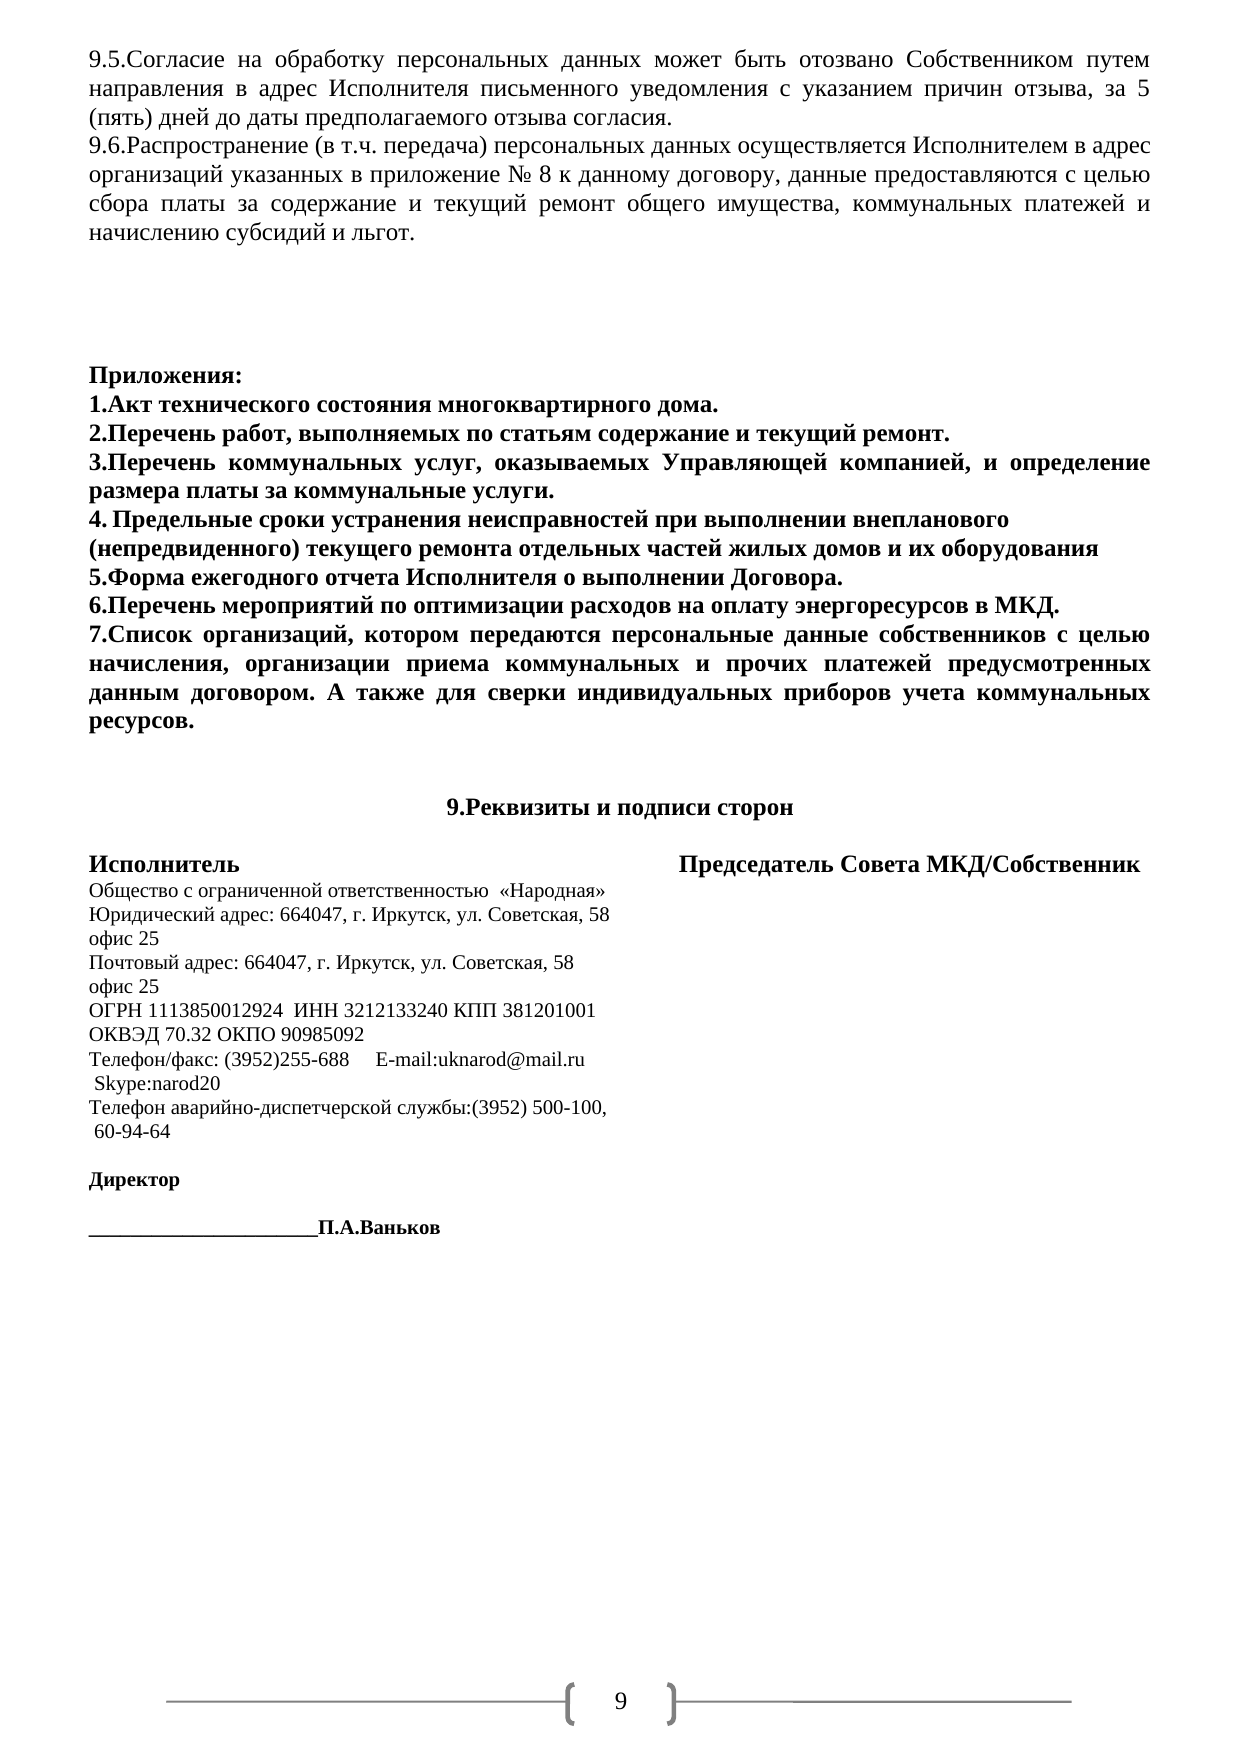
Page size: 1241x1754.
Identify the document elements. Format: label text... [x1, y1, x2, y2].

text 1.Акт технического состояния многоквартирного дома. [89, 389, 1151, 418]
text 6.Перечень мероприятий по оптимизации расходов на оплату энергоресурсов в МКД. [89, 591, 1151, 619]
text 9.6.Распространение (в т.ч. передача) персональных данных осуществляется Исполнителем в адрес организаций указанных в приложение № 8 к данному договору, данные предоставляются с целью сбора платы за содержание и текущий ремонт общего имущества, коммунальных платежей и начислению субсидий и льгот. [89, 131, 1151, 246]
text Юридический адрес: 664047, г. Иркутск, ул. Советская, 58 [89, 902, 1151, 926]
text 9.5.Согласие на обработку персональных данных может быть отозвано Собственником путем направления в адрес Исполнителя письменного уведомления с указанием причин отзыва, за 5 (пять) дней до даты предполагаемого отзыва согласия. [89, 44, 1151, 131]
text 9.Реквизиты и подписи сторон [89, 792, 1151, 821]
text Skype:narod20 [89, 1071, 1151, 1094]
text Общество с ограниченной ответственностью «Народная» [89, 878, 1151, 902]
text офис 25 [89, 974, 1151, 998]
text 2.Перечень работ, выполняемых по статьям содержание и текущий ремонт. [89, 418, 1151, 447]
text Почтовый адрес: 664047, г. Иркутск, ул. Советская, 58 [89, 950, 1151, 974]
text Директор [89, 1167, 1151, 1191]
text Приложения: [89, 361, 1151, 389]
text ______________________П.А.Ваньков [89, 1215, 1151, 1239]
text (непредвиденного) текущего ремонта отдельных частей жилых домов и их оборудования [89, 533, 1151, 562]
text ОКВЭД 70.32 ОКПО 90985092 [89, 1022, 1151, 1046]
text Исполнитель Председатель Совета МКД/Собственник [89, 849, 1151, 878]
text 60-94-64 [89, 1119, 1151, 1143]
text 4. Предельные сроки устранения неисправностей при выполнении внепланового [89, 504, 1151, 533]
text 7.Список организаций, котором передаются персональные данные собственников с целью начисления, организации приема коммунальных и прочих платежей предусмотренных данным договором. А также для сверки индивидуальных приборов учета коммунальных ресурсов. [89, 619, 1151, 734]
text Телефон аварийно-диспетчерской службы:(3952) 500-100, [89, 1094, 1151, 1119]
text ОГРН 1113850012924 ИНН 3212133240 КПП 381201001 [89, 998, 1151, 1022]
text Телефон/факс: (3952)255-688 E-mail:uknarod@mail.ru [89, 1046, 1151, 1071]
text офис 25 [89, 926, 1151, 950]
text 5.Форма ежегодного отчета Исполнителя о выполнении Договора. [89, 562, 1151, 591]
text 3.Перечень коммунальных услуг, оказываемых Управляющей компанией, и определение размера платы за коммунальные услуги. [89, 447, 1151, 504]
